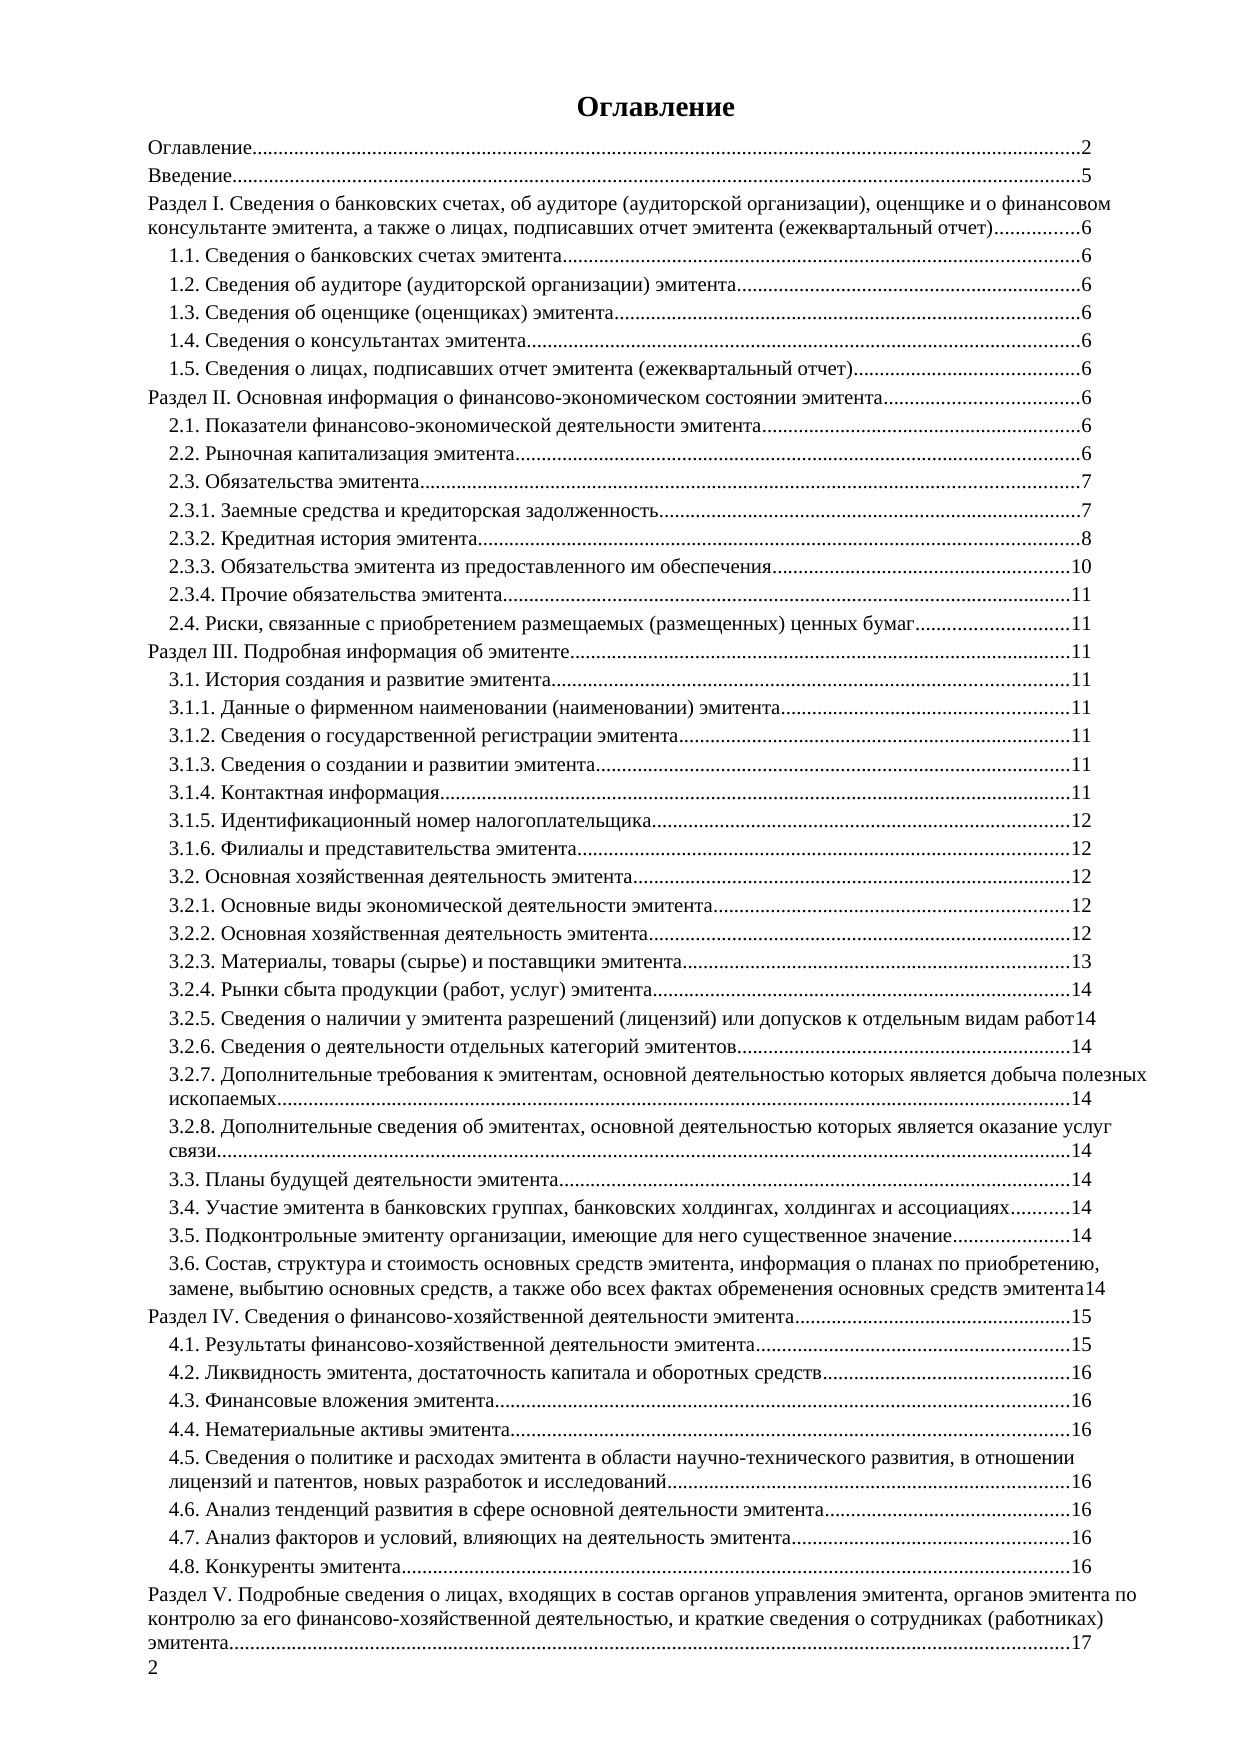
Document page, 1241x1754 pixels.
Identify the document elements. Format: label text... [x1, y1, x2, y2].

text 1.1. Сведения о банковских счетах эмитента 6 [168, 243, 1163, 267]
text 3.2.3. Материалы, товары (сырье) и поставщики эмитента 13 [168, 949, 1163, 973]
text 3.4. Участие эмитента в банковских группах, банковских холдингах, холдингах и ассоциациях 14 [168, 1195, 1163, 1219]
text 1.3. Сведения об оценщике (оценщиках) эмитента 6 [168, 300, 1163, 324]
text 4.7. Анализ факторов и условий, влияющих на деятельность эмитента 16 [168, 1525, 1163, 1549]
text 1.5. Сведения о лицах, подписавших отчет эмитента (ежеквартальный отчет) 6 [168, 356, 1163, 380]
text 4.3. Финансовые вложения эмитента 16 [168, 1388, 1163, 1412]
text 2.4. Риски, связанные с приобретением размещаемых (размещенных) ценных бумаг 11 [168, 610, 1163, 634]
text 3.2.2. Основная хозяйственная деятельность эмитента 12 [168, 921, 1163, 945]
text 2.1. Показатели финансово-экономической деятельности эмитента 6 [168, 413, 1163, 437]
text Раздел II. Основная информация о финансово-экономическом состоянии эмитента 6 [148, 384, 1163, 409]
text 3.2.7. Дополнительные требования к эмитентам, основной деятельностью которых является добыча полезных ископаемых 14 [168, 1062, 1163, 1110]
text 3.1.1. Данные о фирменном наименовании (наименовании) эмитента 11 [168, 695, 1163, 719]
text 4.1. Результаты финансово-хозяйственной деятельности эмитента 15 [168, 1332, 1163, 1356]
text 2.3.2. Кредитная история эмитента 8 [168, 526, 1163, 550]
text 2.3.4. Прочие обязательства эмитента 11 [168, 582, 1163, 606]
text 3.1.5. Идентификационный номер налогоплательщика 12 [168, 808, 1163, 832]
text 1.2. Сведения об аудиторе (аудиторской организации) эмитента 6 [168, 272, 1163, 296]
text 4.6. Анализ тенденций развития в сфере основной деятельности эмитента 16 [168, 1497, 1163, 1521]
text 2.3. Обязательства эмитента 7 [168, 469, 1163, 493]
text Раздел I. Сведения о банковских счетах, об аудиторе (аудиторской организации), оценщике и о финансовом консультанте эмитента, а также о лицах, подписавших отчет эмитента (ежеквартальный отчет) 6 [148, 191, 1163, 239]
text 3.1.2. Сведения о государственной регистрации эмитента 11 [168, 723, 1163, 747]
text 4.8. Конкуренты эмитента 16 [168, 1553, 1163, 1578]
text 2.3.1. Заемные средства и кредиторская задолженность 7 [168, 497, 1163, 522]
text 3.2.5. Сведения о наличии у эмитента разрешений (лицензий) или допусков к отдельным видам работ 14 [168, 1006, 1163, 1030]
text Раздел IV. Сведения о финансово-хозяйственной деятельности эмитента 15 [148, 1304, 1163, 1328]
text 3.1.3. Сведения о создании и развитии эмитента 11 [168, 752, 1163, 776]
text 3.5. Подконтрольные эмитенту организации, имеющие для него существенное значение 14 [168, 1223, 1163, 1247]
text 1.4. Сведения о консультантах эмитента 6 [168, 328, 1163, 352]
text 3.2.1. Основные виды экономической деятельности эмитента 12 [168, 893, 1163, 917]
text 2.3.3. Обязательства эмитента из предоставленного им обеспечения 10 [168, 554, 1163, 578]
text Раздел III. Подробная информация об эмитенте 11 [148, 639, 1163, 663]
text 3.6. Состав, структура и стоимость основных средств эмитента, информация о планах по приобретению, замене, выбытию основных средств, а также обо всех фактах обременения основных средств эмитента 14 [168, 1251, 1163, 1299]
text 3.3. Планы будущей деятельности эмитента 14 [168, 1167, 1163, 1191]
text 3.1. История создания и развитие эмитента 11 [168, 667, 1163, 691]
text 4.5. Сведения о политике и расходах эмитента в области научно-технического развития, в отношении лицензий и патентов, новых разработок и исследований 16 [168, 1445, 1163, 1493]
text 3.2.8. Дополнительные сведения об эмитентах, основной деятельностью которых является оказание услуг связи 14 [168, 1114, 1163, 1162]
subtitle Оглавление [148, 89, 1163, 122]
text 2.2. Рыночная капитализация эмитента 6 [168, 441, 1163, 465]
text 4.2. Ликвидность эмитента, достаточность капитала и оборотных средств 16 [168, 1360, 1163, 1384]
text 3.2.4. Рынки сбыта продукции (работ, услуг) эмитента 14 [168, 977, 1163, 1001]
text Введение 5 [148, 163, 1163, 187]
text 3.2.6. Сведения о деятельности отдельных категорий эмитентов 14 [168, 1034, 1163, 1058]
text 3.1.4. Контактная информация 11 [168, 780, 1163, 804]
text 3.2. Основная хозяйственная деятельность эмитента 12 [168, 864, 1163, 888]
text Оглавление 2 [148, 135, 1163, 159]
text 4.4. Нематериальные активы эмитента 16 [168, 1417, 1163, 1441]
text 3.1.6. Филиалы и представительства эмитента 12 [168, 836, 1163, 860]
text Раздел V. Подробные сведения о лицах, входящих в состав органов управления эмитента, органов эмитента по контролю за его финансово-хозяйственной деятельностью, и краткие сведения о сотрудниках (работниках) эмитента 17 [148, 1582, 1163, 1654]
